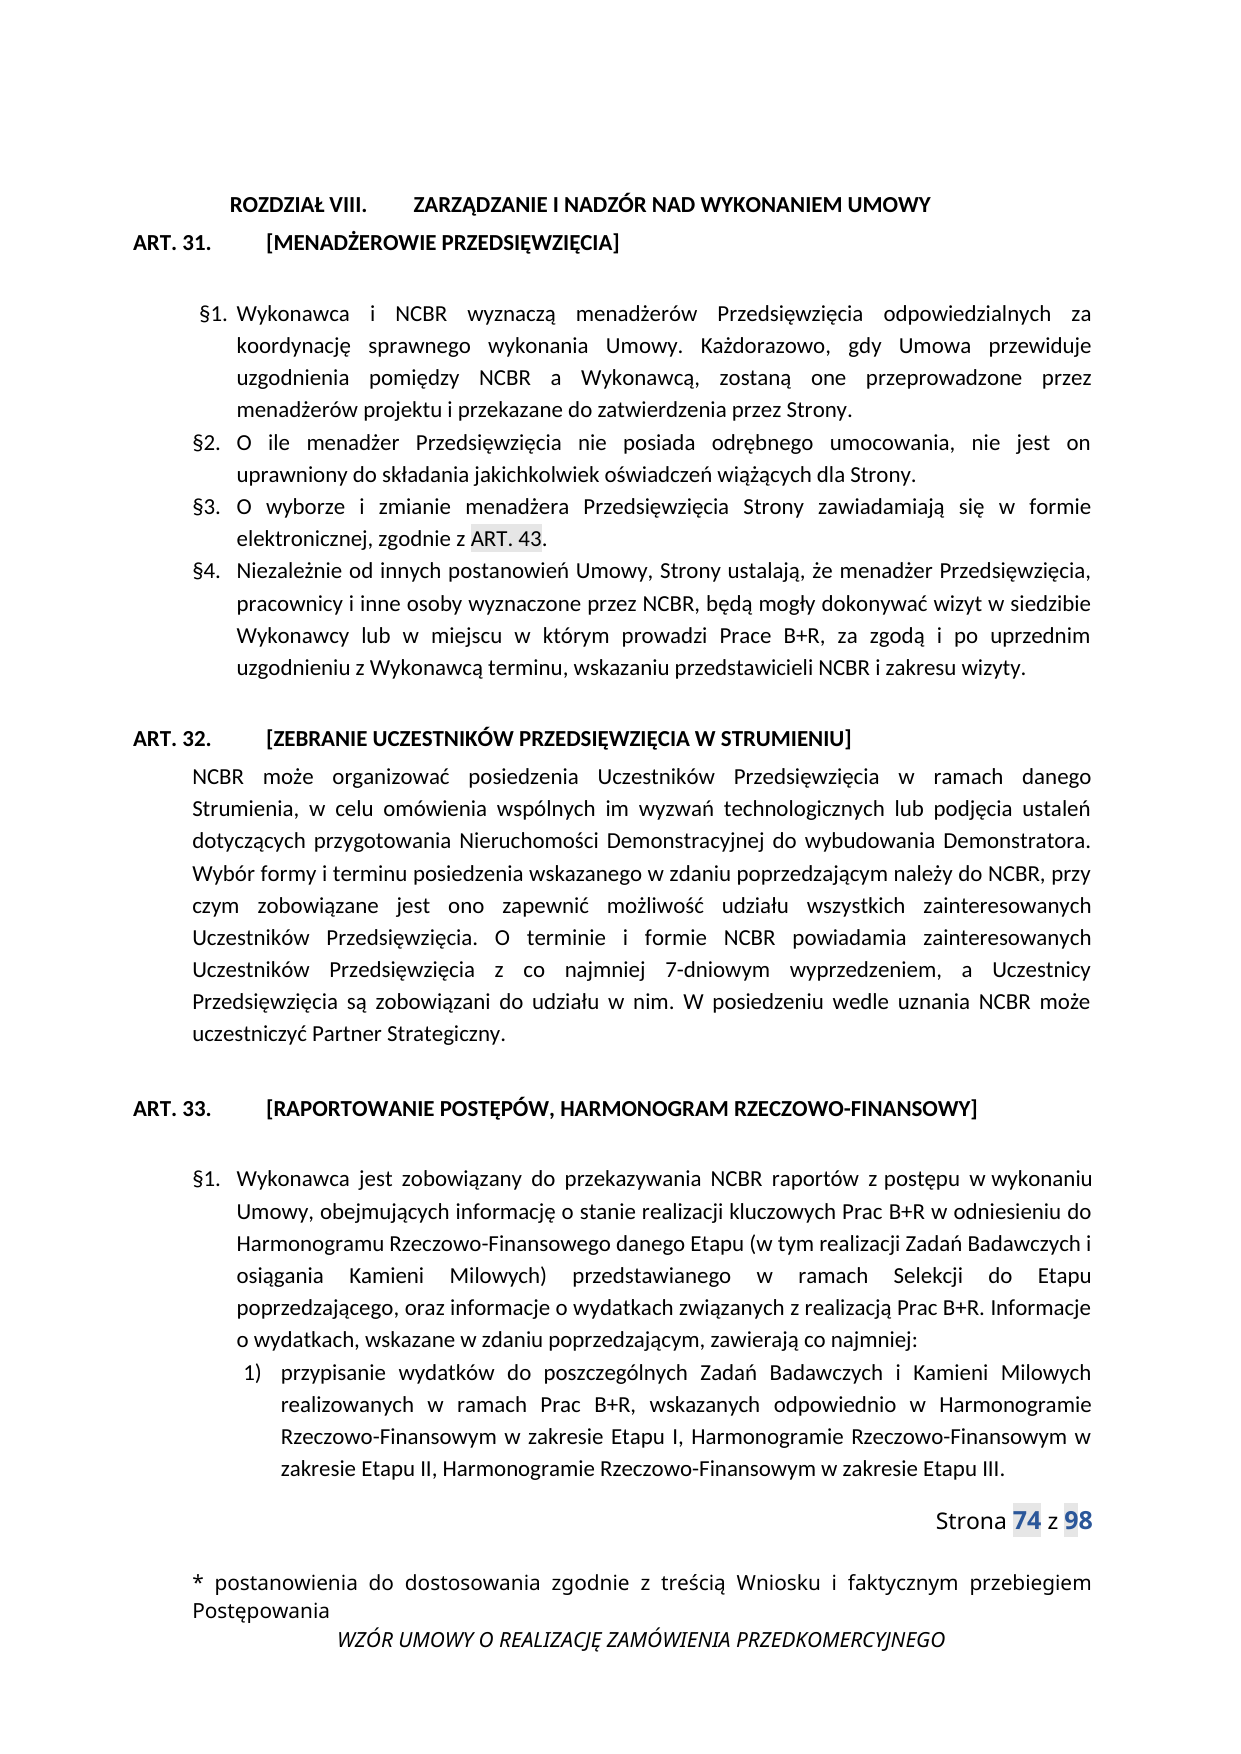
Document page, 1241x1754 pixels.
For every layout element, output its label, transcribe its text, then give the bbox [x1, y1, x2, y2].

subtitle [RAPORTOWANIE POSTĘPÓW, HARMONOGRAM RZECZOWO-FINANSOWY] [133, 1094, 1093, 1122]
list O wyborze i zmianie menadżera Przedsięwzięcia Strony zawiadamiają się w formie elektronicznej, zgodnie z ART. 43. [192, 492, 1093, 552]
subtitle ZARZĄDZANIE I NADZÓR NAD WYKONANIEM UMOWY [229, 190, 1093, 218]
subtitle [MENADŻEROWIE PRZEDSIĘWZIĘCIA] [133, 228, 1093, 256]
text NCBR może organizować posiedzenia Uczestników Przedsięwzięcia w ramach danego Strumienia, w celu omówienia wspólnych im wyzwań technologicznych lub podjęcia ustaleń dotyczących przygotowania Nieruchomości Demonstracyjnej do wybudowania Demonstratora. Wybór formy i terminu posiedzenia wskazanego w zdaniu poprzedzającym należy do NCBR, przy czym zobowiązane jest ono zapewnić możliwość udziału wszystkich zainteresowanych Uczestników Przedsięwzięcia. O terminie i formie NCBR powiadamia zainteresowanych Uczestników Przedsięwzięcia z co najmniej 7-dniowym wyprzedzeniem, a Uczestnicy Przedsięwzięcia są zobowiązani do udziału w nim. W posiedzeniu wedle uznania NCBR może uczestniczyć Partner Strategiczny. [192, 762, 1093, 1048]
subtitle [ZEBRANIE UCZESTNIKÓW PRZEDSIĘWZIĘCIA W STRUMIENIU] [133, 724, 1093, 752]
list Wykonawca jest zobowiązany do przekazywania NCBR raportów z postępu w wykonaniu Umowy, obejmujących informację o stanie realizacji kluczowych Prac B+R w odniesieniu do Harmonogramu Rzeczowo-Finansowego danego Etapu (w tym realizacji Zadań Badawczych i osiągania Kamieni Milowych) przedstawianego w ramach Selekcji do Etapu poprzedzającego, oraz informacje o wydatkach związanych z realizacją Prac B+R. Informacje o wydatkach, wskazane w zdaniu poprzedzającym, zawierają co najmniej: [192, 1164, 1093, 1353]
list przypisanie wydatków do poszczególnych Zadań Badawczych i Kamieni Milowych realizowanych w ramach Prac B+R, wskazanych odpowiednio w Harmonogramie Rzeczowo-Finansowym w zakresie Etapu I, Harmonogramie Rzeczowo-Finansowym w zakresie Etapu II, Harmonogramie Rzeczowo-Finansowym w zakresie Etapu III. [243, 1358, 1093, 1482]
list O ile menadżer Przedsięwzięcia nie posiada odrębnego umocowania, nie jest on uprawniony do składania jakichkolwiek oświadczeń wiążących dla Strony. [192, 428, 1093, 488]
list Niezależnie od innych postanowień Umowy, Strony ustalają, że menadżer Przedsięwzięcia, pracownicy i inne osoby wyznaczone przez NCBR, będą mogły dokonywać wizyt w siedzibie Wykonawcy lub w miejscu w którym prowadzi Prace B+R, za zgodą i po uprzednim uzgodnieniu z Wykonawcą terminu, wskazaniu przedstawicieli NCBR i zakresu wizyty. [192, 556, 1093, 681]
list Wykonawca i NCBR wyznaczą menadżerów Przedsięwzięcia odpowiedzialnych za koordynację sprawnego wykonania Umowy. Każdorazowo, gdy Umowa przewiduje uzgodnienia pomiędzy NCBR a Wykonawcą, zostaną one przeprowadzone przez menadżerów projektu i przekazane do zatwierdzenia przez Strony. [199, 299, 1093, 423]
